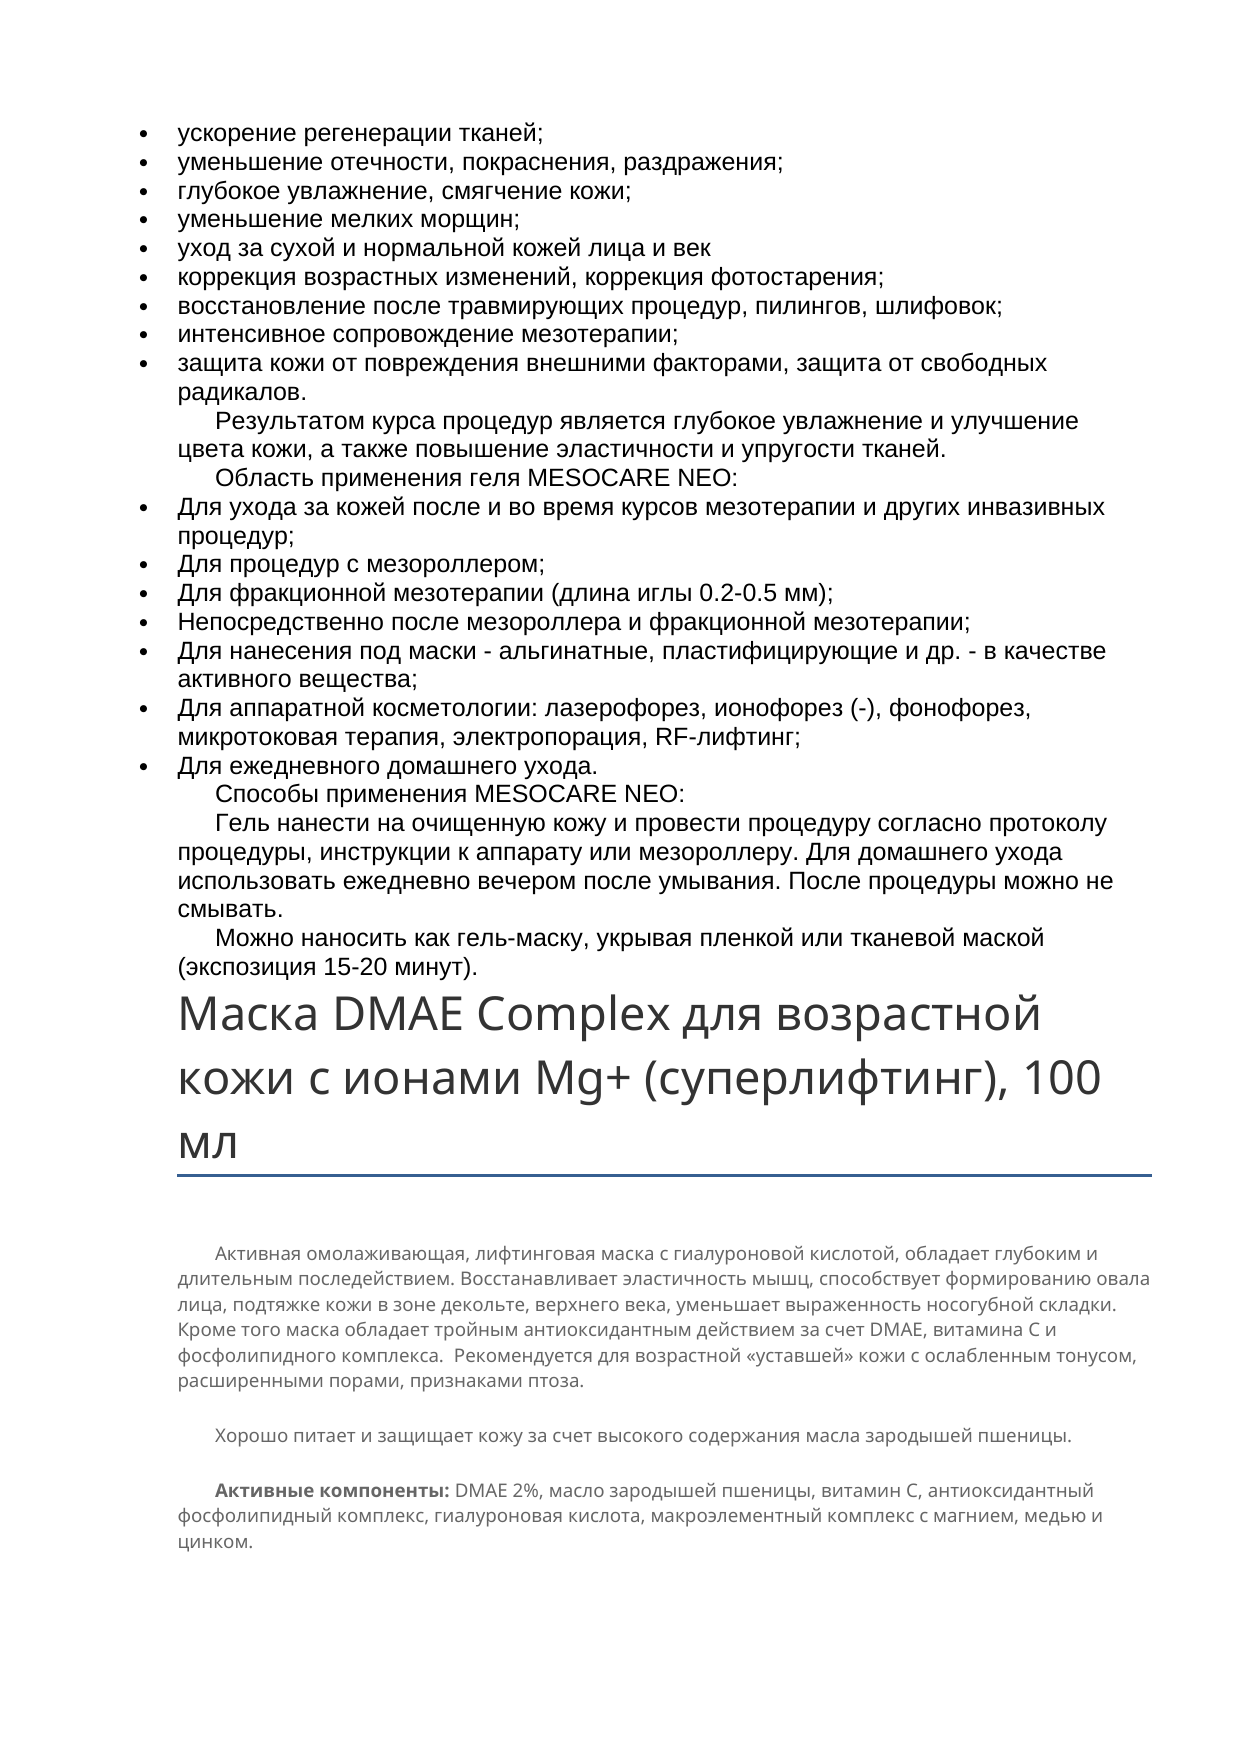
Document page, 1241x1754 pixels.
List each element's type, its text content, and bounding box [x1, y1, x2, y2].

list Для аппаратной косметологии: лазерофорез, ионофорез (-), фонофорез, микротоковая терапия, электропорация, RF-лифтинг; [140, 693, 1152, 751]
subtitle Маска DMAE Complex для возрастной кожи с ионами Mg+ (суперлифтинг), 100 мл [177, 981, 1152, 1174]
text Активные компоненты: DMAE 2%, масло зародышей пшеницы, витамин С, антиоксидантный фосфолипидный комплекс, гиалуроновая кислота, макроэлементный комплекс с магнием, медью и цинком. [177, 1477, 1152, 1553]
list уход за сухой и нормальной кожей лица и век [140, 233, 1152, 262]
list защита кожи от повреждения внешними факторами, защита от свободных радикалов. [140, 348, 1152, 406]
text Способы применения MESOCARE NEO: [177, 779, 1152, 808]
list интенсивное сопровождение мезотерапии; [140, 319, 1152, 348]
list Для ежедневного домашнего ухода. [140, 751, 1152, 779]
list Непосредственно после мезороллера и фракционной мезотерапии; [140, 607, 1152, 636]
list глубокое увлажнение, смягчение кожи; [140, 176, 1152, 204]
list уменьшение отечности, покраснения, раздражения; [140, 147, 1152, 176]
list Для фракционной мезотерапии (длина иглы 0.2-0.5 мм); [140, 578, 1152, 607]
list ускорение регенерации тканей; [140, 118, 1152, 147]
text Хорошо питает и защищает кожу за счет высокого содержания масла зародышей пшеницы. [177, 1422, 1152, 1448]
list уменьшение мелких морщин; [140, 204, 1152, 233]
list Для ухода за кожей после и во время курсов мезотерапии и других инвазивных процедур; [140, 492, 1152, 549]
text Результатом курса процедур является глубокое увлажнение и улучшение цвета кожи, а также повышение эластичности и упругости тканей. [177, 406, 1152, 463]
text Можно наносить как гель-маску, укрывая пленкой или тканевой маской (экспозиция 15-20 минут). [177, 923, 1152, 981]
list восстановление после травмирующих процедур, пилингов, шлифовок; [140, 291, 1152, 319]
text Гель нанести на очищенную кожу и провести процедуру согласно протоколу процедуры, инструкции к аппарату или мезороллеру. Для домашнего ухода использовать ежедневно вечером после умывания. После процедуры можно не смывать. [177, 808, 1152, 923]
text Активная омолаживающая, лифтинговая маска с гиалуроновой кислотой, обладает глубоким и длительным последействием. Восстанавливает эластичность мышц, способствует формированию овала лица, подтяжке кожи в зоне декольте, верхнего века, уменьшает выраженность носогубной складки. Кроме того маска обладает тройным антиоксидантным действием за счет DMAE, витамина С и фосфолипидного комплекса. Рекомендуется для возрастной «уставшей» кожи с ослабленным тонусом, расширенными порами, признаками птоза. [177, 1240, 1152, 1393]
list Для процедур с мезороллером; [140, 549, 1152, 578]
list коррекция возрастных изменений, коррекция фотостарения; [140, 262, 1152, 291]
list Для нанесения под маски - альгинатные, пластифицирующие и др. - в качестве активного вещества; [140, 636, 1152, 693]
text Область применения геля MESOCARE NEO: [177, 463, 1152, 492]
